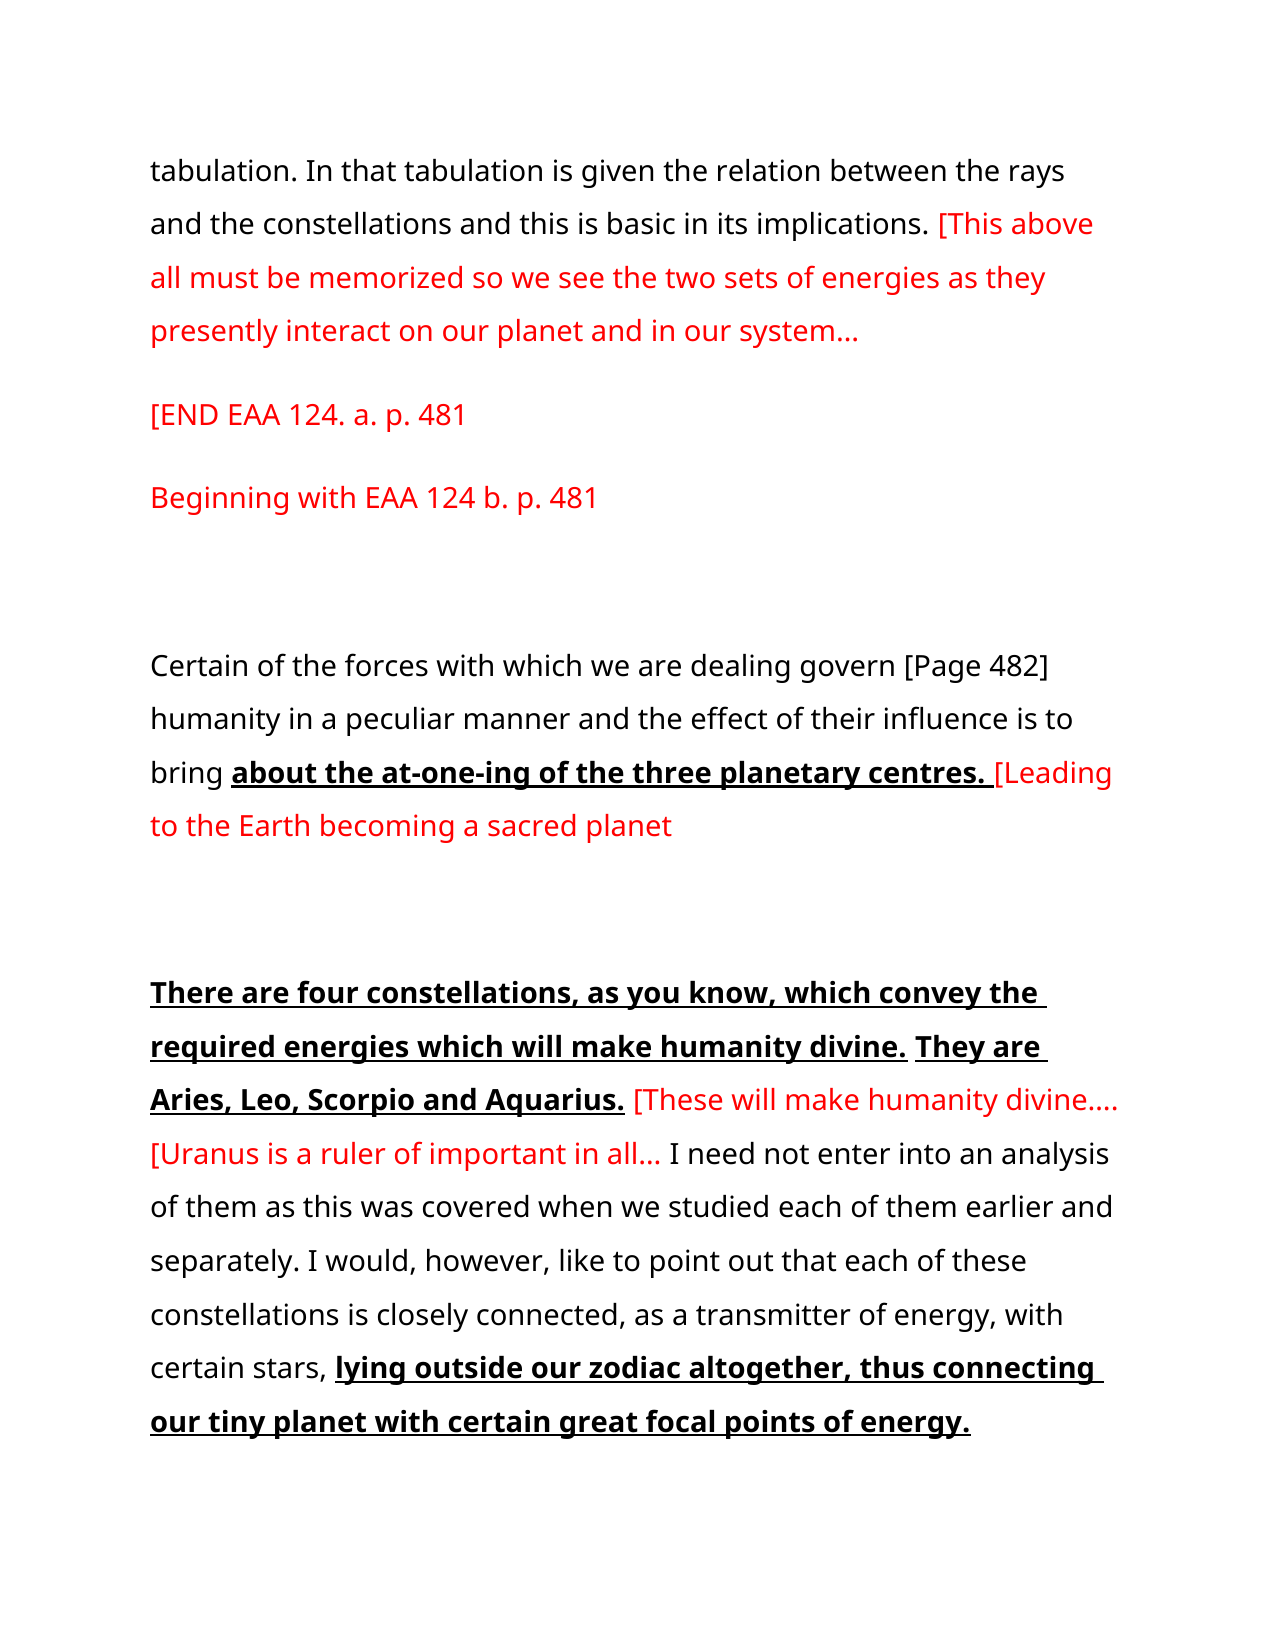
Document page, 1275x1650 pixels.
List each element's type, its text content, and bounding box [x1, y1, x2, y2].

text Beginning with EAA 124 b. p. 481 [150, 478, 1125, 517]
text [150, 150, 1125, 350]
text There are four constellations, as you know, which convey the required energies which will make humanity divine. They are Aries, Leo, Scorpio and Aquarius. [These will make humanity divine….[Uranus is a ruler of important in all… I need not enter into an analysis of them as this was covered when we studied each of them earlier and separately. I would, however, like to point out that each of these constellations is closely connected, as a transmitter of energy, with certain stars, lying outside our zodiac altogether, thus connecting our tiny planet with certain great focal points of energy. [150, 972, 1125, 1441]
text [END EAA 124. a. p. 481 [150, 394, 1125, 434]
text Certain of the forces with which we are dealing govern [Page 482] humanity in a peculiar manner and the effect of their influence is to bring about the at-one-ing of the three planetary centres. [Leading to the Earth becoming a sacred planet [150, 645, 1125, 845]
